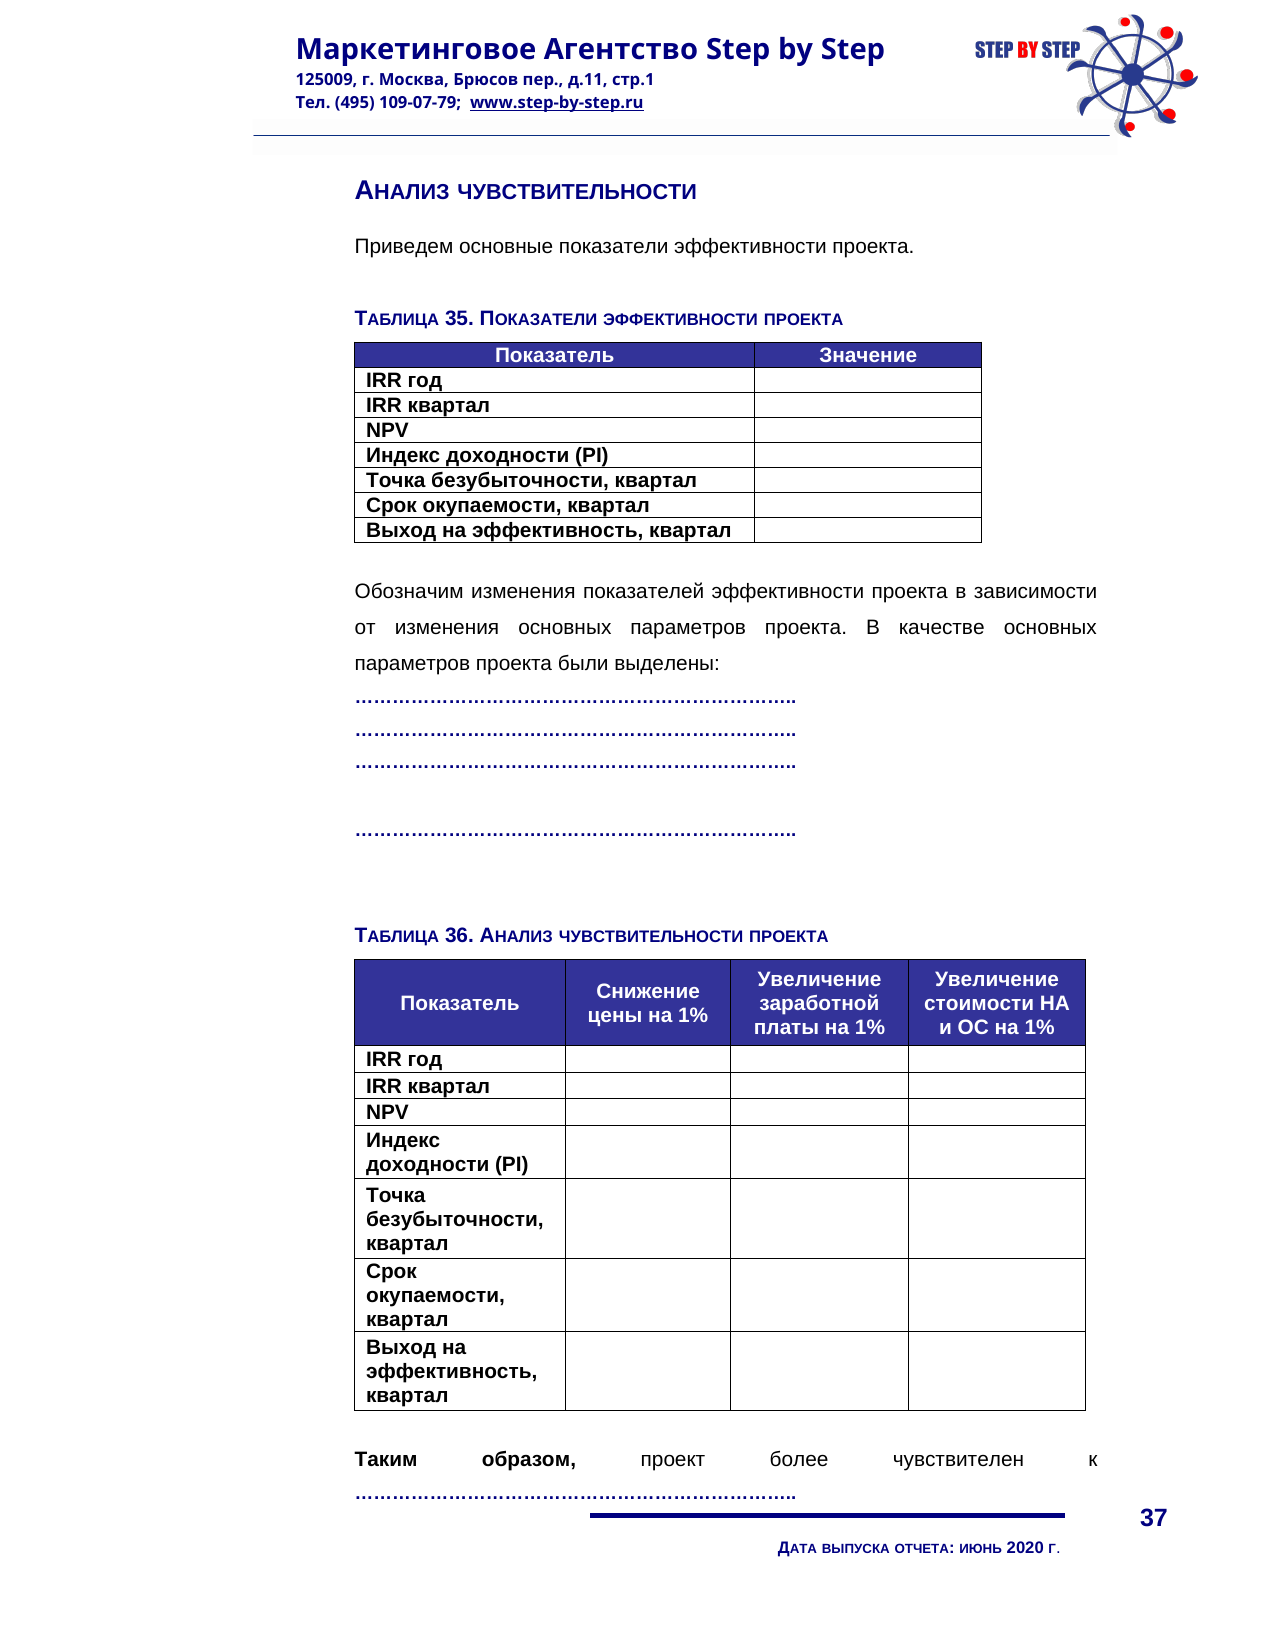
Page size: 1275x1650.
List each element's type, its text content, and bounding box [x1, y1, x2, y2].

table_header Увеличение заработной платы на 1% [731, 960, 908, 1045]
table_cell [755, 518, 981, 542]
table_cell [909, 1073, 1085, 1098]
table_cell NPV [355, 418, 754, 442]
table_cell Срок окупаемости, квартал [355, 493, 754, 517]
table_cell Точка безубыточности, квартал [355, 1179, 565, 1258]
table_cell [731, 1179, 908, 1258]
table_cell Индекс доходности (PI) [355, 443, 754, 467]
table_cell [731, 1073, 908, 1098]
table_cell IRR год [355, 368, 754, 392]
table_cell IRR год [355, 1046, 565, 1072]
table_cell [909, 1099, 1085, 1125]
table_cell NPV [355, 1099, 565, 1125]
subtitle Таблица 36. Анализ чувствительности проекта [354, 923, 1098, 947]
table_cell [566, 1099, 730, 1125]
table_cell [755, 468, 981, 492]
table_cell Выход на эффективность, квартал [355, 518, 754, 542]
subtitle Анализ чувствительности [354, 174, 1098, 206]
table_cell [731, 1259, 908, 1331]
table_cell Точка безубыточности, квартал [355, 468, 754, 492]
text …………………………………………………………….. [354, 719, 1098, 740]
text …………………………………………………………….. [354, 751, 1098, 772]
table_cell [566, 1126, 730, 1178]
table_cell [755, 393, 981, 417]
table_cell [755, 443, 981, 467]
table_cell IRR квартал [355, 393, 754, 417]
table_cell [566, 1259, 730, 1331]
table_cell Срок окупаемости, квартал [355, 1259, 565, 1331]
table_cell Индекс доходности (PI) [355, 1126, 565, 1178]
subtitle Таблица 35. Показатели эффективности проекта [354, 306, 1098, 329]
table_cell [731, 1099, 908, 1125]
table_header Увеличение стоимости НА и ОС на 1% [909, 960, 1085, 1045]
table_header Значение [755, 343, 981, 367]
table_cell [755, 493, 981, 517]
text Таким образом, проект более чувствителен к …………………………………………………………….. [354, 1447, 1098, 1503]
table_cell Выход на эффективность, квартал [355, 1332, 565, 1410]
table_cell [566, 1332, 730, 1410]
text …………………………………………………………….. [354, 819, 1098, 841]
table_cell [909, 1046, 1085, 1072]
table_cell IRR квартал [355, 1073, 565, 1098]
table_cell [731, 1046, 908, 1072]
table_header Снижение цены на 1% [566, 960, 730, 1045]
table_cell [566, 1046, 730, 1072]
text Обозначим изменения показателей эффективности проекта в зависимости от изменения основных параметров проекта. В качестве основных параметров проекта были выделены: [354, 578, 1098, 674]
table_cell [909, 1332, 1085, 1410]
picture [252, 6, 1214, 155]
text …………………………………………………………….. [354, 686, 1098, 708]
table_cell [731, 1332, 908, 1410]
table_cell [566, 1179, 730, 1258]
table_cell [909, 1259, 1085, 1331]
table_cell [755, 368, 981, 392]
table_cell [755, 418, 981, 442]
table_cell [731, 1126, 908, 1178]
table_cell [909, 1126, 1085, 1178]
text Приведем основные показатели эффективности проекта. [354, 234, 1098, 258]
table_header Показатель [355, 960, 565, 1045]
table_cell [909, 1179, 1085, 1258]
table_header Показатель [355, 343, 754, 367]
table_cell [566, 1073, 730, 1098]
